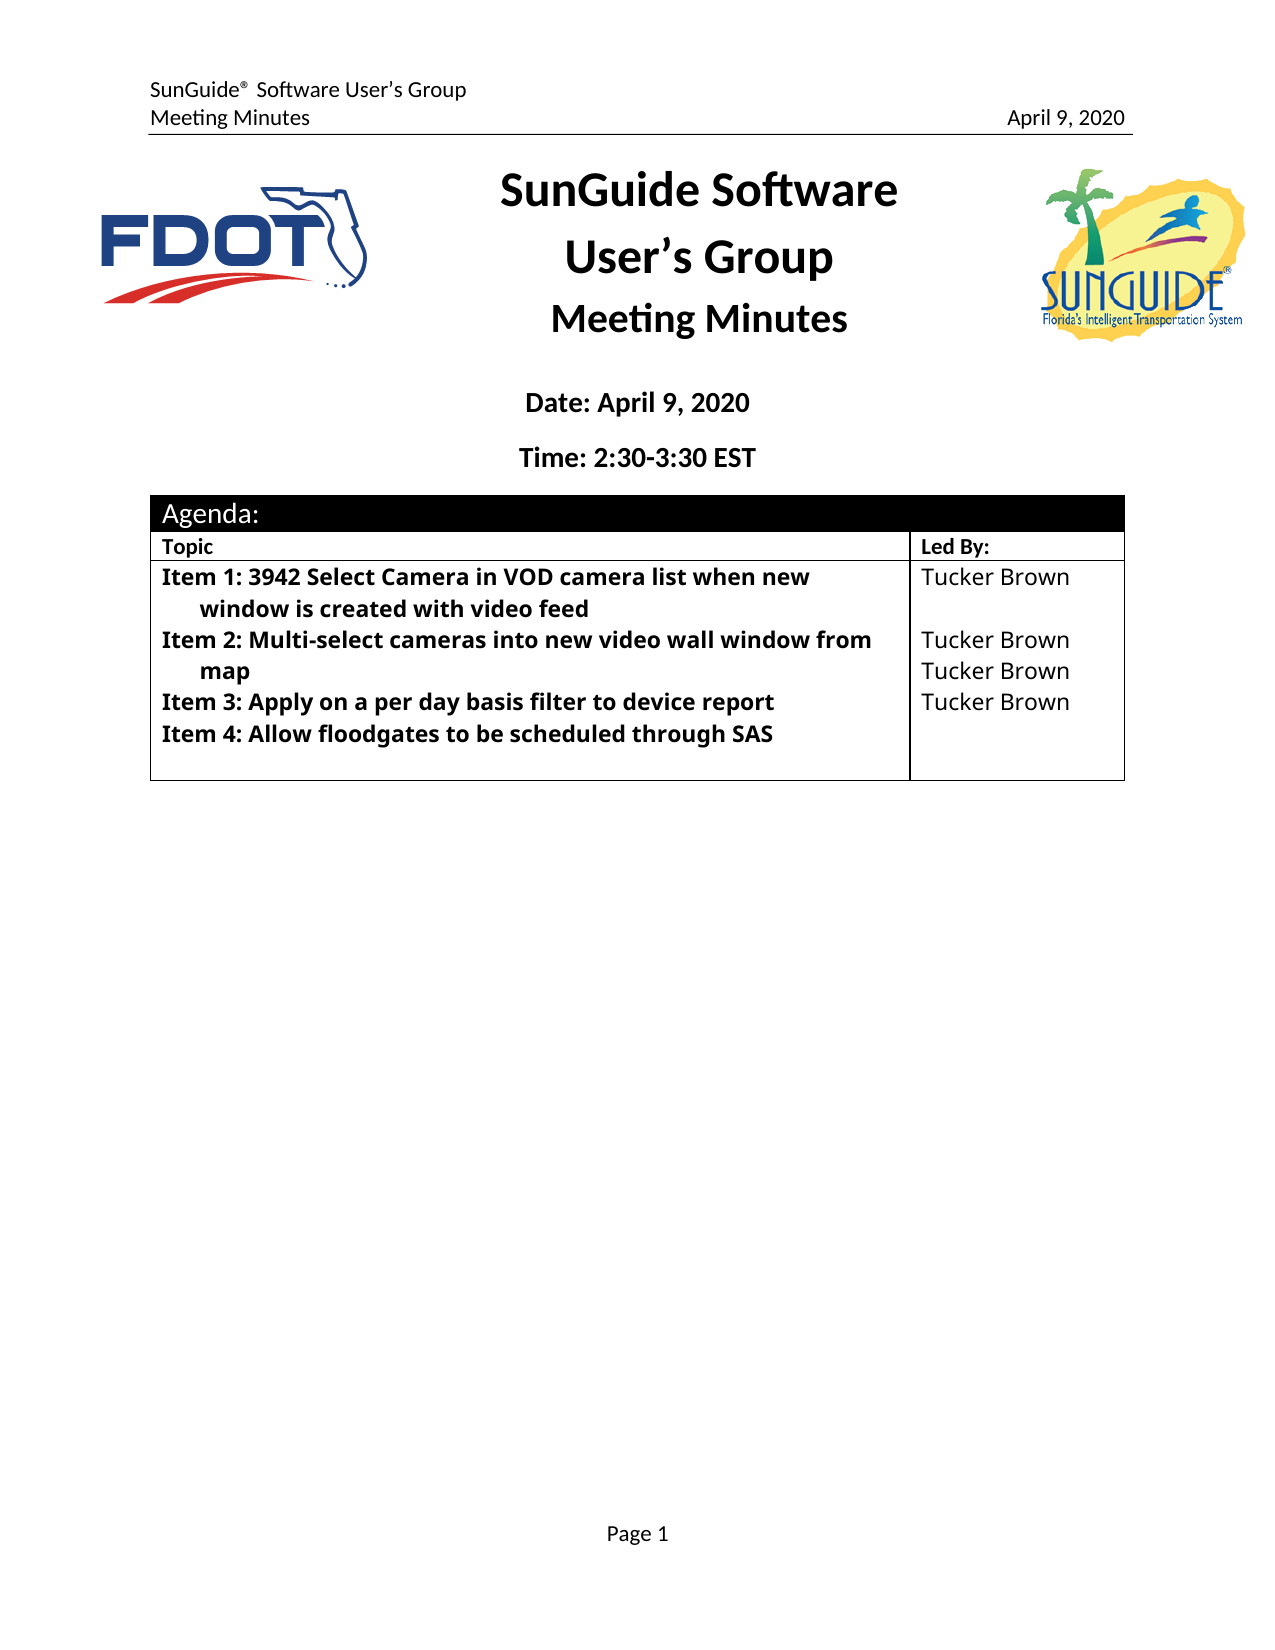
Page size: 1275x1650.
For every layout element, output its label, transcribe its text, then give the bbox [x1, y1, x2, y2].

table_cell Topic [151, 532, 909, 560]
table_header Agenda: [151, 496, 909, 531]
table_cell Item 1: 3942 Select Camera in VOD camera list when new window is created with video feed Item 2: Multi-select cameras into new video wall window from map Item 3: Apply on a per day basis filter to device report Item 4: Allow floodgates to be scheduled through SAS [151, 561, 909, 780]
picture [90, 173, 373, 316]
picture [1036, 158, 1246, 344]
table_header [911, 496, 1124, 531]
text Time: 2:30-3:30 EST [150, 439, 1125, 475]
text Date: April 9, 2020 [150, 384, 1125, 420]
table_cell Led By: [911, 532, 1124, 560]
table_cell Tucker Brown Tucker Brown Tucker Brown Tucker Brown [911, 561, 1124, 780]
